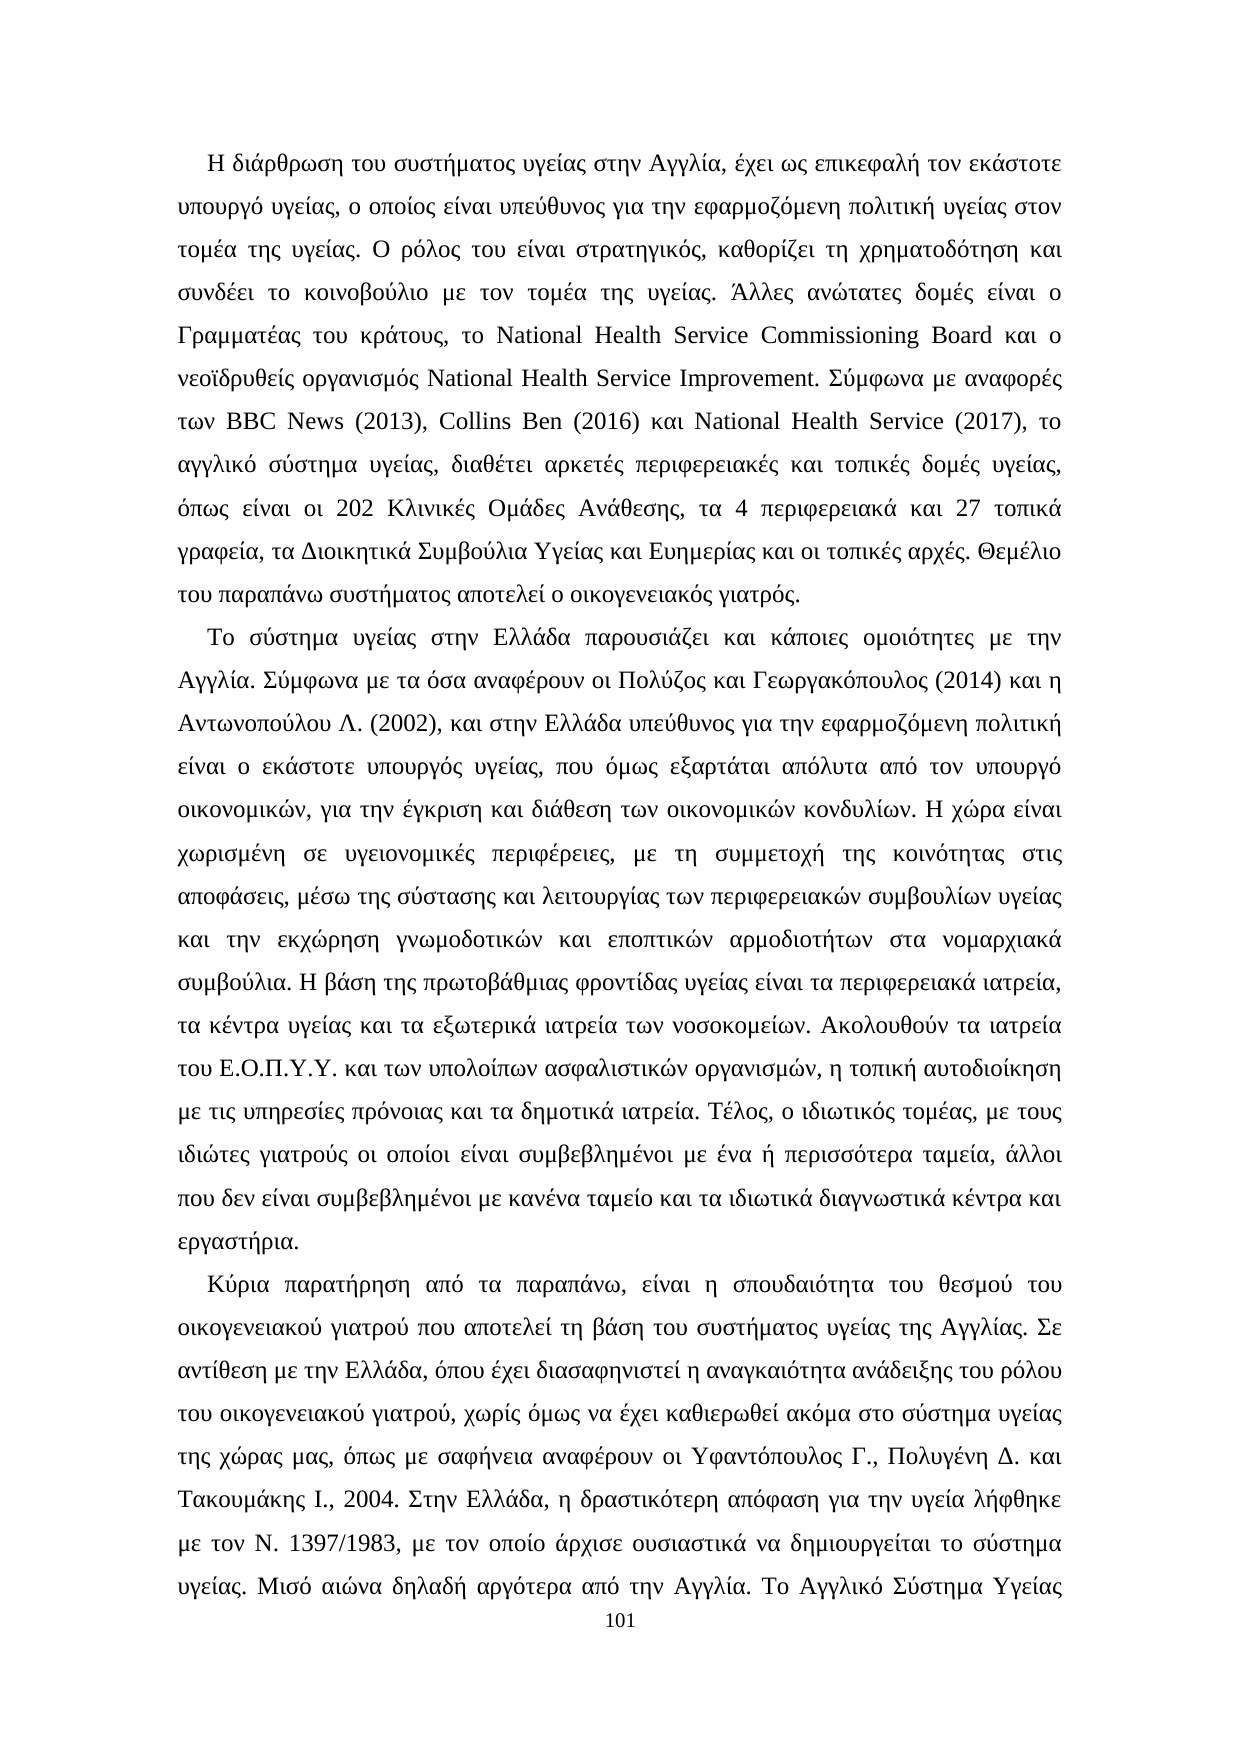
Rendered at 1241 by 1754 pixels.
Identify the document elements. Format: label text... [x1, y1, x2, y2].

text Το σύστημα υγείας στην Ελλάδα παρουσιάζει και κάποιες ομοιότητες με την Αγγλία. Σύμφωνα με τα όσα αναφέρουν οι Πολύζος και Γεωργακόπουλος (2014) και η Αντωνοπούλου Λ. (2002), και στην Ελλάδα υπεύθυνος για την εφαρμοζόμενη πολιτική είναι ο εκάστοτε υπουργός υγείας, που όμως εξαρτάται απόλυτα από τον υπουργό οικονομικών, για την έγκριση και διάθεση των οικονομικών κονδυλίων. Η χώρα είναι χωρισμένη σε υγειονομικές περιφέρειες, με τη συμμετοχή της κοινότητας στις αποφάσεις, μέσω της σύστασης και λειτουργίας των περιφερειακών συμβουλίων υγείας και την εκχώρηση γνωμοδοτικών και εποπτικών αρμοδιοτήτων στα νομαρχιακά συμβούλια. Η βάση της πρωτοβάθμιας φροντίδας υγείας είναι τα περιφερειακά ιατρεία, τα κέντρα υγείας και τα εξωτερικά ιατρεία των νοσοκομείων. Ακολουθούν τα ιατρεία του Ε.Ο.Π.Υ.Υ. και των υπολοίπων ασφαλιστικών οργανισμών, η τοπική αυτοδιοίκηση με τις υπηρεσίες πρόνοιας και τα δημοτικά ιατρεία. Τέλος, ο ιδιωτικός τομέας, με τους ιδιώτες γιατρούς οι οποίοι είναι συμβεβλημένοι με ένα ή περισσότερα ταμεία, άλλοι που δεν είναι συμβεβλημένοι με κανένα ταμείο και τα ιδιωτικά διαγνωστικά κέντρα και εργαστήρια. [177, 622, 1063, 1254]
text Η διάρθρωση του συστήματος υγείας στην Αγγλία, έχει ως επικεφαλή τον εκάστοτε υπουργό υγείας, ο οποίος είναι υπεύθυνος για την εφαρμοζόμενη πολιτική υγείας στον τομέα της υγείας. Ο ρόλος του είναι στρατηγικός, καθορίζει τη χρηματοδότηση και συνδέει το κοινοβούλιο με τον τομέα της υγείας. Άλλες ανώτατες δομές είναι ο Γραμματέας του κράτους, το National Health Service Commissioning Board και ο νεοϊδρυθείς οργανισμός National Health Service Improvement. Σύμφωνα με αναφορές των BBC News (2013), Collins Ben (2016) και National Health Service (2017), το αγγλικό σύστημα υγείας, διαθέτει αρκετές περιφερειακές και τοπικές δομές υγείας, όπως είναι οι 202 Κλινικές Ομάδες Ανάθεσης, τα 4 περιφερειακά και 27 τοπικά γραφεία, τα Διοικητικά Συμβούλια Υγείας και Ευημερίας και οι τοπικές αρχές. Θεμέλιο του παραπάνω συστήματος αποτελεί ο οικογενειακός γιατρός. [177, 148, 1063, 608]
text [177, 1269, 1063, 1599]
